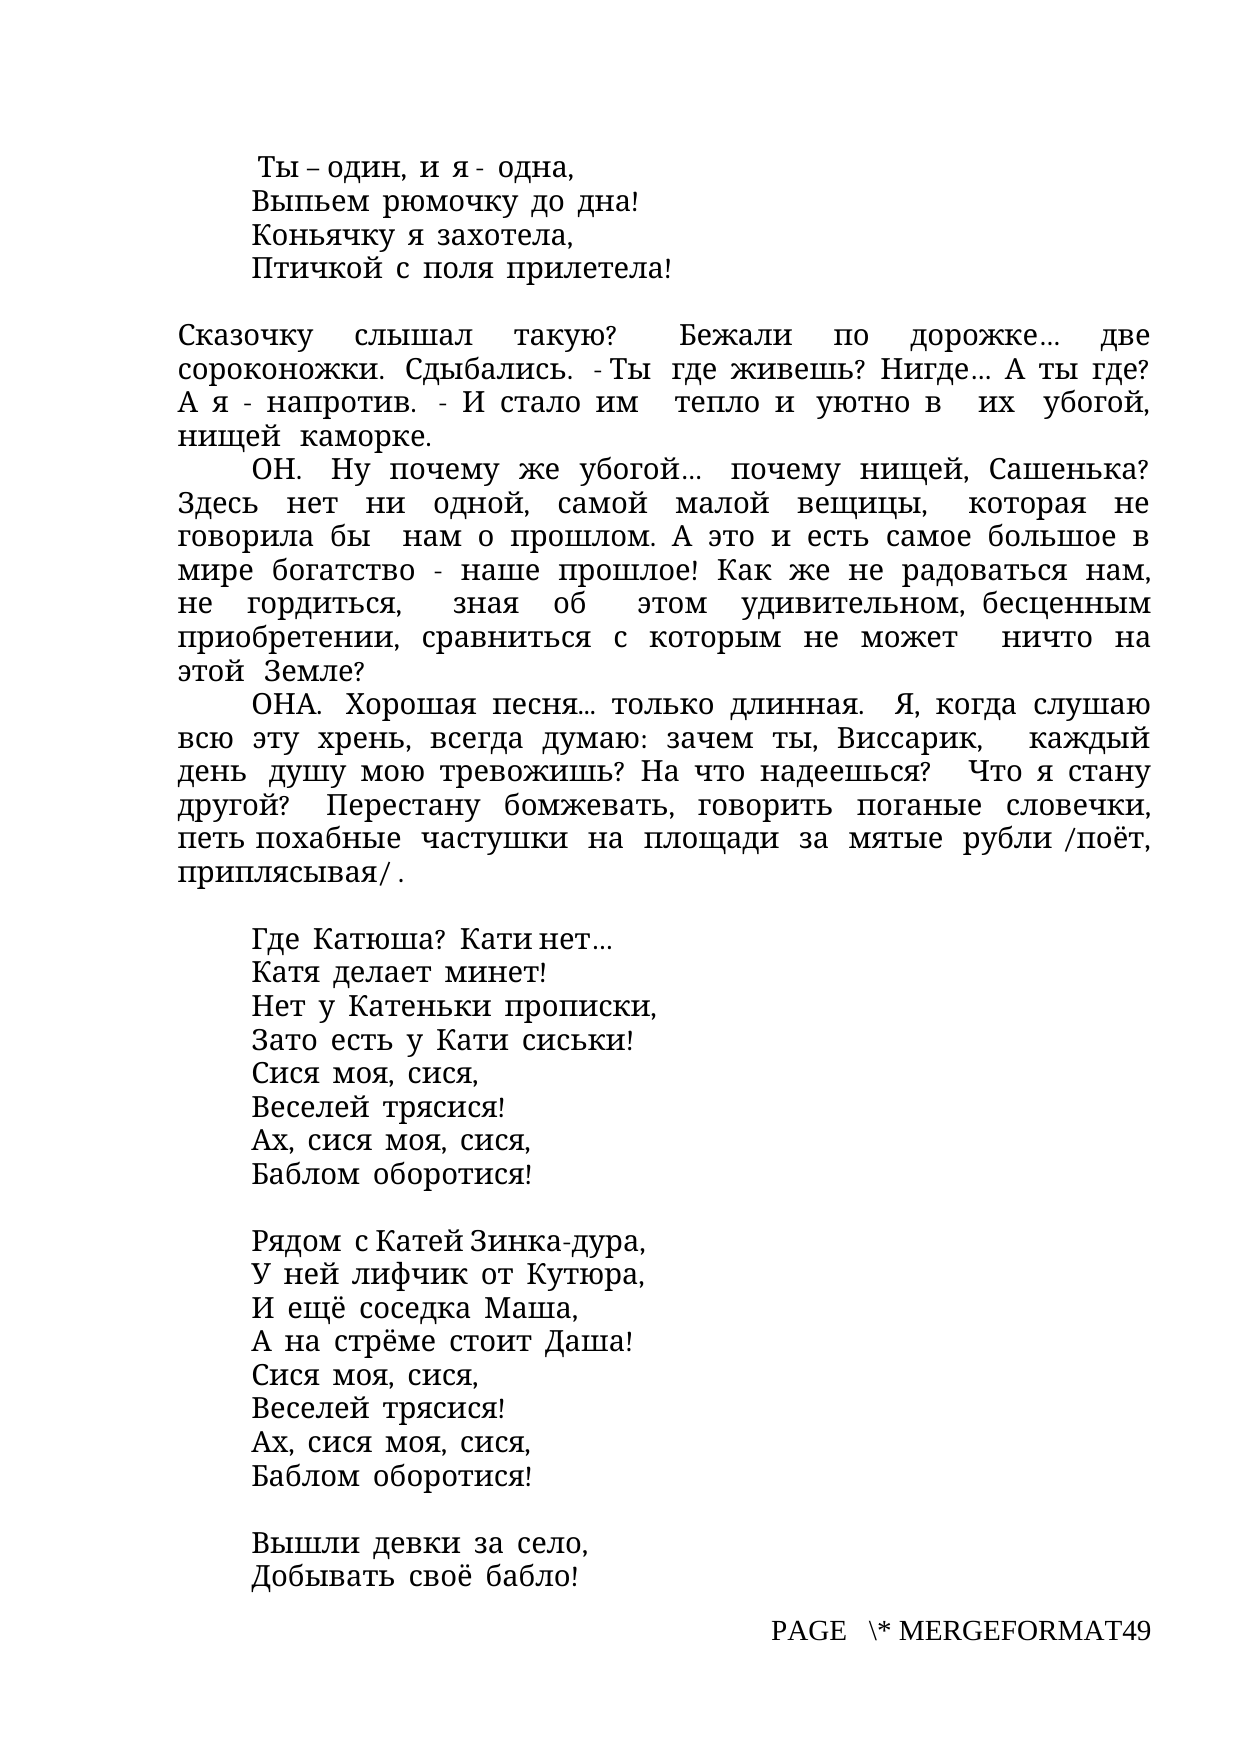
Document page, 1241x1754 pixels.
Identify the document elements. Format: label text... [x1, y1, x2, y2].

text Ты – один, и я - одна, [177, 152, 1152, 185]
text Ах, сися моя, сися, [177, 1426, 1152, 1460]
text У ней лифчик от Кутюра, [177, 1258, 1152, 1292]
text Коньячку я захотела, [177, 219, 1152, 252]
text ОНА. Хорошая песня... только длинная. Я, когда слушаю всю эту хрень, всегда думаю: зачем ты, Виссарик, каждый день душу мою тревожишь? На что надеешься? Что я стану другой? Перестану бомжевать, говорить поганые словечки, петь похабные частушки на площади за мятые рубли /поёт, приплясывая/ . [177, 688, 1152, 889]
text Веселей трясися! [177, 1091, 1152, 1124]
text Сися моя, сися, [177, 1057, 1152, 1091]
text Вышли девки за село, [177, 1527, 1152, 1560]
text Баблом оборотися! [177, 1158, 1152, 1191]
text Ах, сися моя, сися, [177, 1124, 1152, 1158]
text Где Катюша? Кати нет… [177, 923, 1152, 957]
text Птичкой с поля прилетела! [177, 252, 1152, 286]
text Веселей трясися! [177, 1393, 1152, 1426]
text И ещё соседка Маша, [177, 1292, 1152, 1326]
text Сказочку слышал такую? Бежали по дорожке… две сороконожки. Сдыбались. - Ты где живешь? Нигде… А ты где? А я - напротив. - И стало им тепло и уютно в их убогой, нищей каморке. [177, 319, 1152, 453]
text А на стрёме стоит Даша! [177, 1326, 1152, 1359]
text ОН. Ну почему же убогой… почему нищей, Сашенька? Здесь нет ни одной, самой малой вещицы, которая не говорила бы нам о прошлом. А это и есть самое большое в мире богатство - наше прошлое! Как же не радоваться нам, не гордиться, зная об этом удивительном, бесценным приобретении, сравниться с которым не может ничто на этой Земле? [177, 453, 1152, 688]
text Выпьем рюмочку до дна! [177, 185, 1152, 219]
text Катя делает минет! [177, 957, 1152, 990]
text Сися моя, сися, [177, 1359, 1152, 1393]
text Баблом оборотися! [177, 1460, 1152, 1493]
text Добывать своё бабло! [177, 1560, 1152, 1594]
text Нет у Катеньки прописки, [177, 990, 1152, 1024]
text Зато есть у Кати сиськи! [177, 1024, 1152, 1057]
text Рядом с Катей Зинка-дура, [177, 1225, 1152, 1258]
